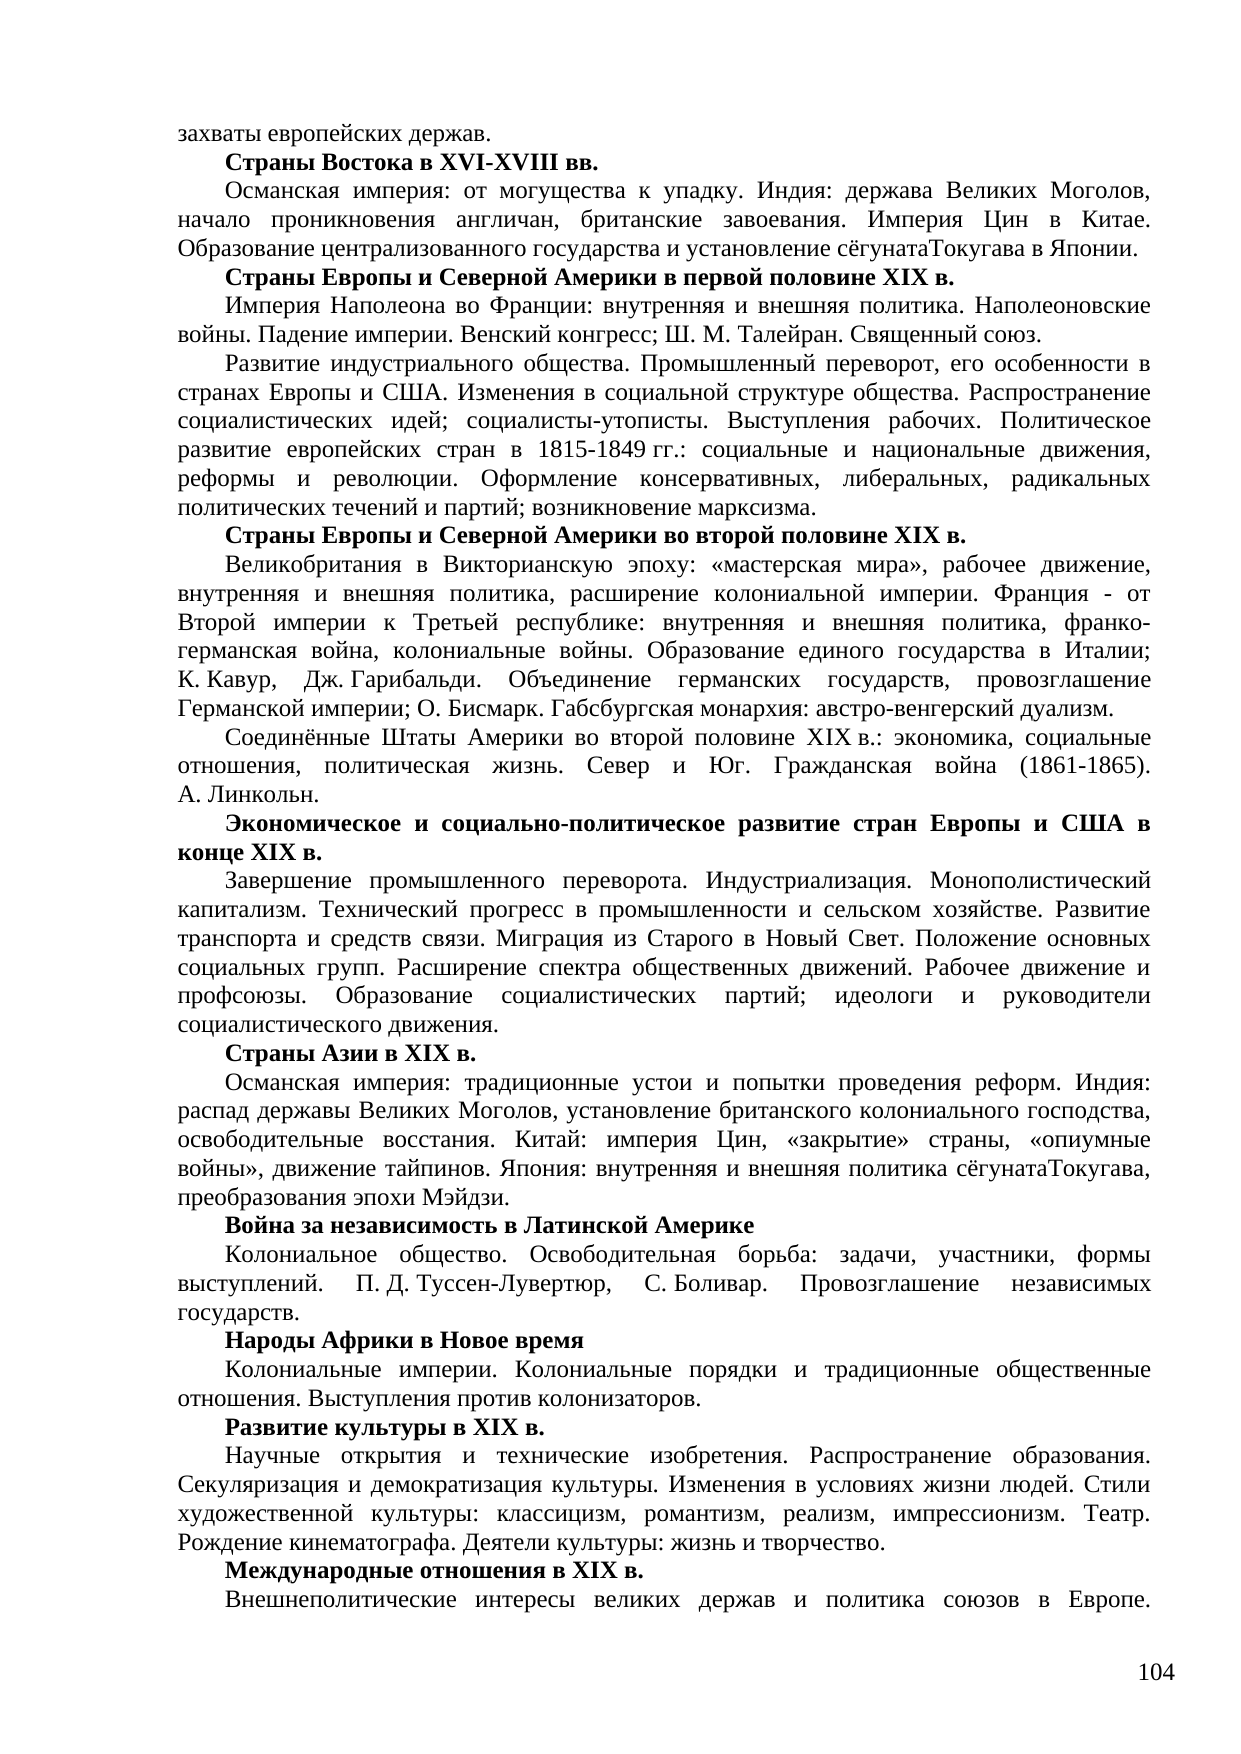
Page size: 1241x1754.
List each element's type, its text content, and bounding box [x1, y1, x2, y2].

text Народы Африки в Новое время [177, 1326, 1152, 1354]
text Война за независимость в Латинской Америке [177, 1211, 1152, 1239]
text Развитие культуры в XIX в. [177, 1412, 1152, 1441]
text Страны Европы и Северной Америки во второй половине ХIХ в. [177, 521, 1152, 549]
text Соединённые Штаты Америки во второй половине ХIХ в.: экономика, социальные отношения, политическая жизнь. Север и Юг. Гражданская война (1861-1865). А. Линкольн. [177, 722, 1152, 808]
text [177, 1584, 1152, 1613]
text Великобритания в Викторианскую эпоху: «мастерская мира», рабочее движение, внутренняя и внешняя политика, расширение колониальной империи. Франция - от Второй империи к Третьей республике: внутренняя и внешняя политика, франко-германская война, колониальные войны. Образование единого государства в Италии; К. Кавур, Дж. Гарибальди. Объединение германских государств, провозглашение Германской империи; О. Бисмарк. Габсбургская монархия: австро-венгерский дуализм. [177, 549, 1152, 722]
text Страны Востока в XVI-XVIII вв. [177, 147, 1152, 176]
text Развитие индустриального общества. Промышленный переворот, его особенности в странах Европы и США. Изменения в социальной структуре общества. Распространение социалистических идей; социалисты-утописты. Выступления рабочих. Политическое развитие европейских стран в 1815-1849 гг.: социальные и национальные движения, реформы и революции. Оформление консервативных, либеральных, радикальных политических течений и партий; возникновение марксизма. [177, 348, 1152, 521]
text Колониальные империи. Колониальные порядки и традиционные общественные отношения. Выступления против колонизаторов. [177, 1354, 1152, 1412]
text Страны Европы и Северной Америки в первой половине ХIХ в. [177, 262, 1152, 291]
text Завершение промышленного переворота. Индустриализация. Монополистический капитализм. Технический прогресс в промышленности и сельском хозяйстве. Развитие транспорта и средств связи. Миграция из Старого в Новый Свет. Положение основных социальных групп. Расширение спектра общественных движений. Рабочее движение и профсоюзы. Образование социалистических партий; идеологи и руководители социалистического движения. [177, 866, 1152, 1038]
text Научные открытия и технические изобретения. Распространение образования. Секуляризация и демократизация культуры. Изменения в условиях жизни людей. Стили художественной культуры: классицизм, романтизм, реализм, импрессионизм. Театр. Рождение кинематографа. Деятели культуры: жизнь и творчество. [177, 1441, 1152, 1556]
text Османская империя: традиционные устои и попытки проведения реформ. Индия: распад державы Великих Моголов, установление британского колониального господства, освободительные восстания. Китай: империя Цин, «закрытие» страны, «опиумные войны», движение тайпинов. Япония: внутренняя и внешняя политика сёгунатаТокугава, преобразования эпохи Мэйдзи. [177, 1067, 1152, 1211]
text Колониальное общество. Освободительная борьба: задачи, участники, формы выступлений. П. Д. Туссен-Лувертюр, С. Боливар. Провозглашение независимых государств. [177, 1239, 1152, 1326]
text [177, 118, 1152, 147]
text Империя Наполеона во Франции: внутренняя и внешняя политика. Наполеоновские войны. Падение империи. Венский конгресс; Ш. М. Талейран. Священный союз. [177, 291, 1152, 348]
text Османская империя: от могущества к упадку. Индия: держава Великих Моголов, начало проникновения англичан, британские завоевания. Империя Цин в Китае. Образование централизованного государства и установление сёгунатаТокугава в Японии. [177, 176, 1152, 262]
text Международные отношения в XIX в. [177, 1556, 1152, 1584]
text Страны Азии в ХIХ в. [177, 1038, 1152, 1067]
text Экономическое и социально-политическое развитие стран Европы и США в конце ХIХ в. [177, 808, 1152, 866]
